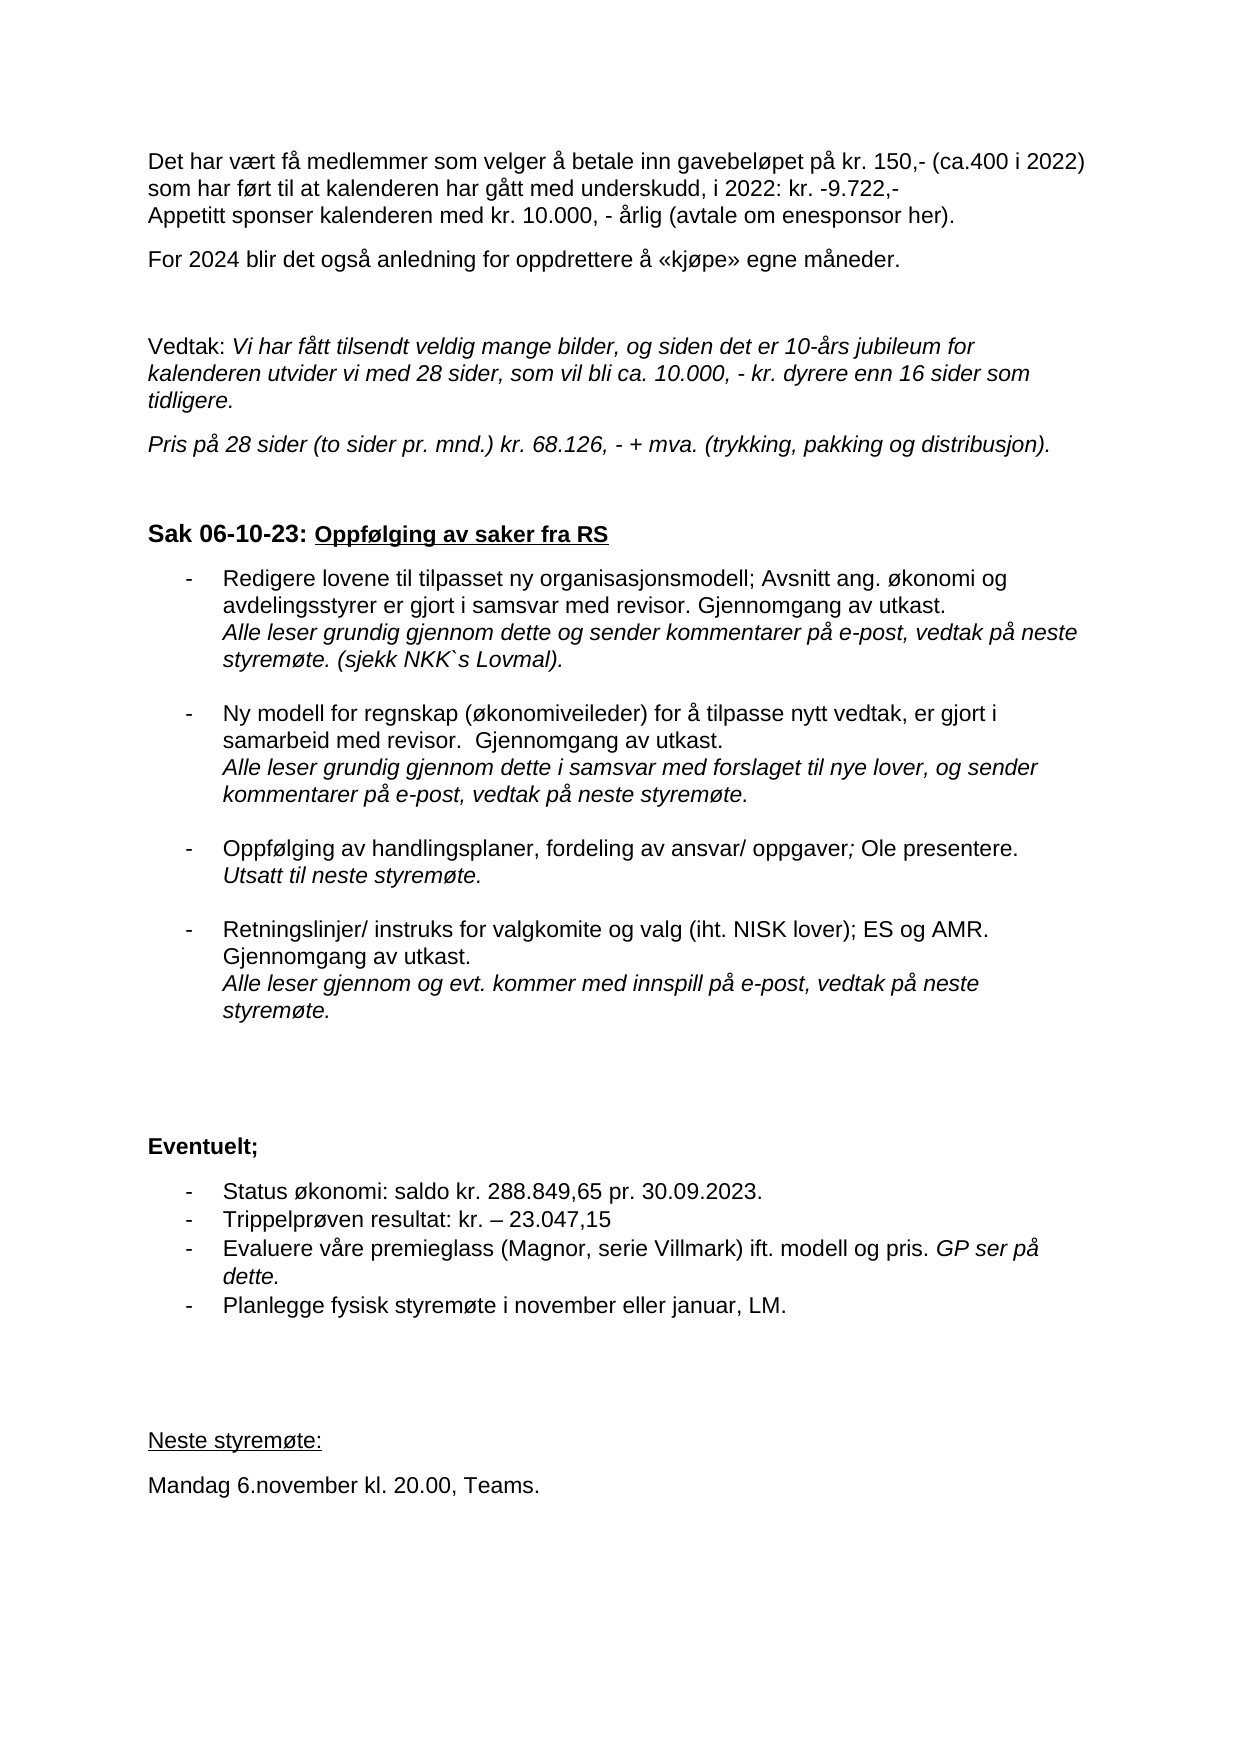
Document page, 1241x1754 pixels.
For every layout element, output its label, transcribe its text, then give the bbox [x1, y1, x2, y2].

list Trippelprøven resultat: kr. – 23.047,15 [185, 1206, 1093, 1233]
text Vedtak: Vi har fått tilsendt veldig mange bilder, og siden det er 10-års jubileum for kalenderen utvider vi med 28 sider, som vil bli ca. 10.000, - kr. dyrere enn 16 sider som tidligere. [148, 332, 1093, 413]
text Mandag 6.november kl. 20.00, Teams. [148, 1472, 1093, 1498]
list Utsatt til neste styremøte. [223, 861, 1093, 888]
list Oppfølging av handlingsplaner, fordeling av ansvar/ oppgaver; Ole presentere. [185, 834, 1093, 861]
list Ny modell for regnskap (økonomiveileder) for å tilpasse nytt vedtak, er gjort i samarbeid med revisor. Gjennomgang av utkast. [185, 699, 1093, 753]
text Sak 06-10-23: Oppfølging av saker fra RS [148, 519, 1093, 548]
list Planlegge fysisk styremøte i november eller januar, LM. [185, 1292, 1093, 1318]
list Retningslinjer/ instruks for valgkomite og valg (iht. NISK lover); ES og AMR. Gjennomgang av utkast. [185, 915, 1093, 969]
list Status økonomi: saldo kr. 288.849,65 pr. 30.09.2023. [185, 1178, 1093, 1204]
list Alle leser gjennom og evt. kommer med innspill på e-post, vedtak på neste styremøte. [223, 969, 1093, 1023]
text For 2024 blir det også anledning for oppdrettere å «kjøpe» egne måneder. [148, 245, 1093, 272]
list Redigere lovene til tilpasset ny organisasjonsmodell; Avsnitt ang. økonomi og avdelingsstyrer er gjort i samsvar med revisor. Gjennomgang av utkast. [185, 564, 1093, 618]
text Eventuelt; [148, 1133, 1093, 1159]
text Neste styremøte: [148, 1427, 1093, 1453]
list Alle leser grundig gjennom dette og sender kommentarer på e-post, vedtak på neste styremøte. (sjekk NKK`s Lovmal). [223, 618, 1093, 672]
list Alle leser grundig gjennom dette i samsvar med forslaget til nye lover, og sender kommentarer på e-post, vedtak på neste styremøte. [223, 753, 1093, 807]
text Pris på 28 sider (to sider pr. mnd.) kr. 68.126, - + mva. (trykking, pakking og distribusjon). [148, 430, 1093, 457]
text Det har vært få medlemmer som velger å betale inn gavebeløpet på kr. 150,- (ca.400 i 2022) som har ført til at kalenderen har gått med underskudd, i 2022: kr. -9.722,- Appetitt sponser kalenderen med kr. 10.000, - årlig (avtale om enesponsor her). [148, 148, 1093, 228]
list Evaluere våre premieglass (Magnor, serie Villmark) ift. modell og pris. GP ser på dette. [185, 1235, 1093, 1289]
